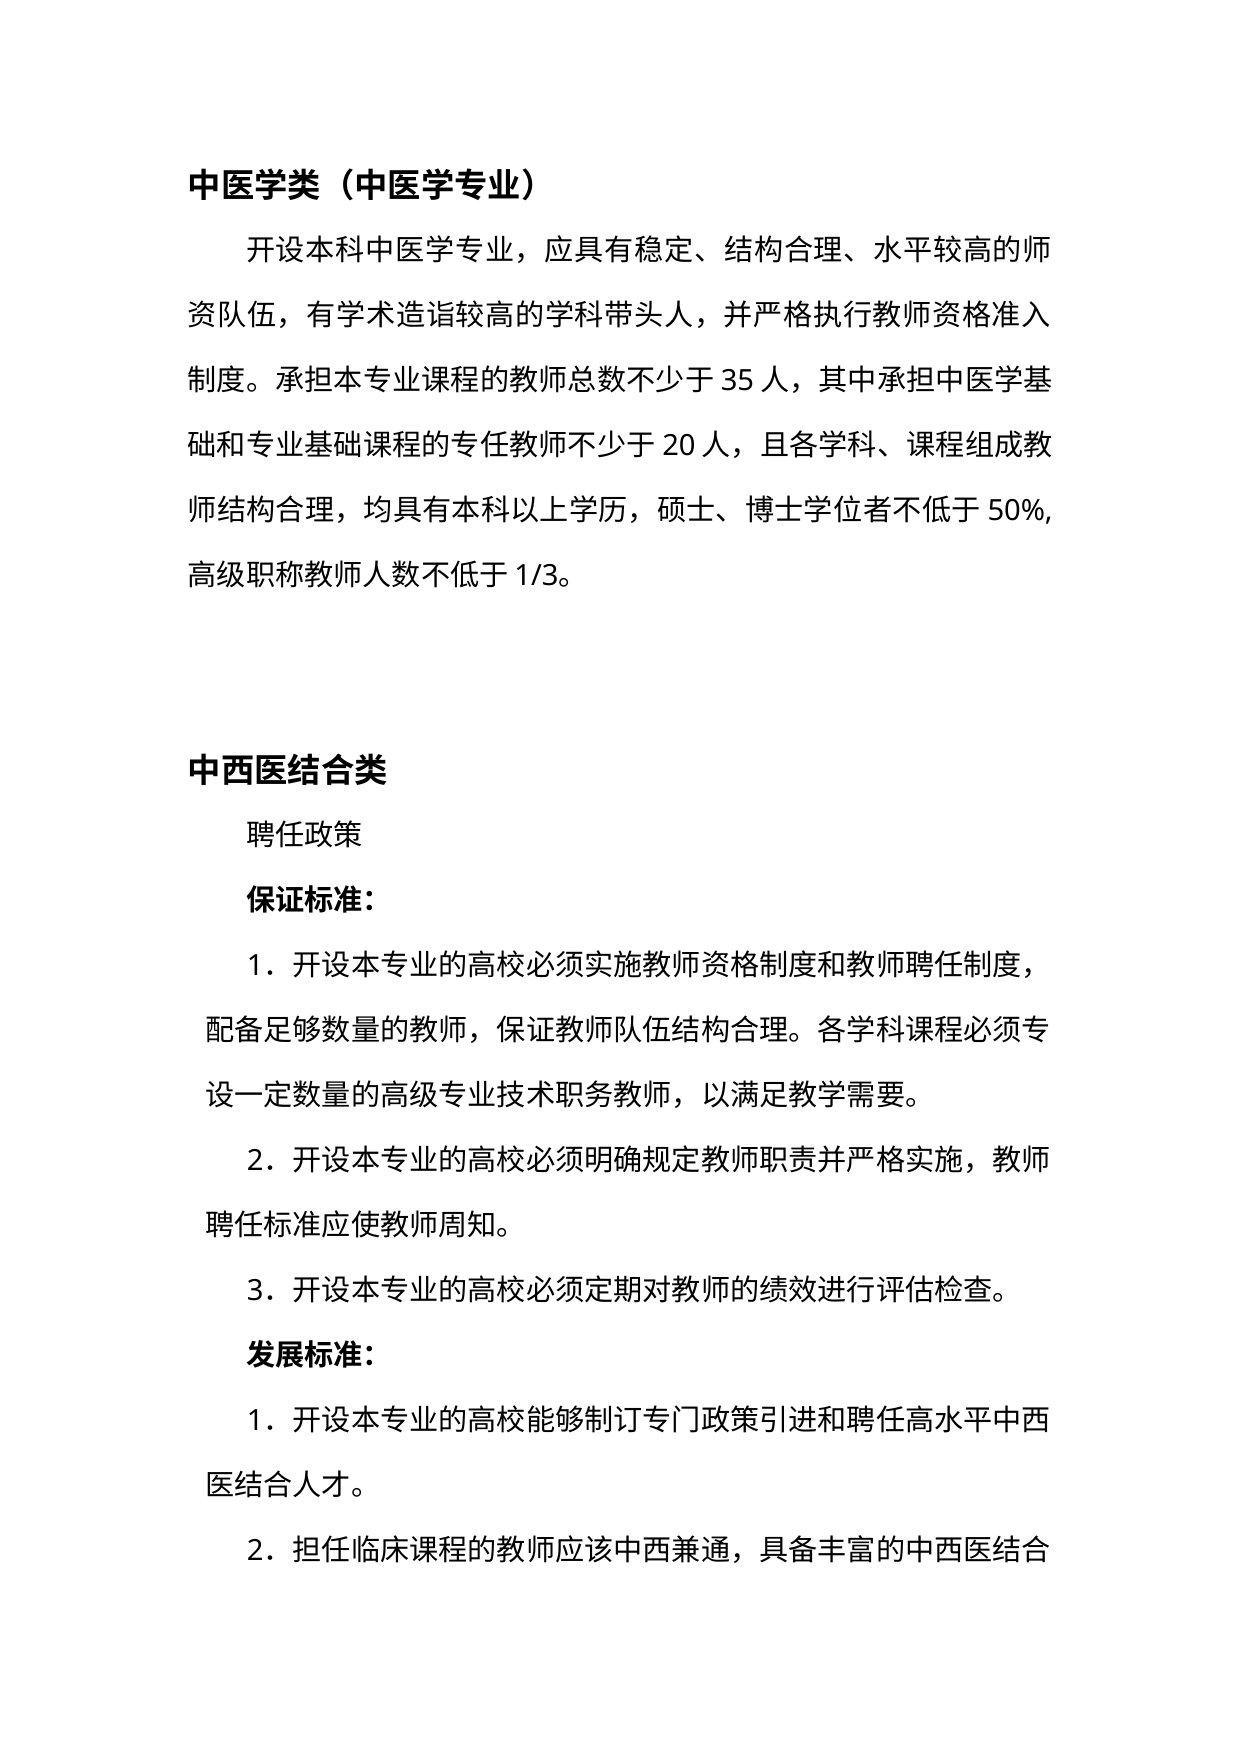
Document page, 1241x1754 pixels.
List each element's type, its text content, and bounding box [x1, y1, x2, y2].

subtitle 中医学类（中医学专业） [187, 150, 1053, 215]
text 聘任政策 [187, 800, 1053, 865]
text 开设本科中医学专业，应具有稳定、结构合理、水平较高的师资队伍，有学术造诣较高的学科带头人，并严格执行教师资格准入制度。承担本专业课程的教师总数不少于35人，其中承担中医学基础和专业基础课程的专任教师不少于20人，且各学科、课程组成教师结构合理，均具有本科以上学历，硕士、博士学位者不低于50%,高级职称教师人数不低于1/3。 [187, 215, 1053, 605]
list 开设本专业的高校必须定期对教师的绩效进行评估检查。 [205, 1255, 1053, 1320]
list 开设本专业的高校必须实施教师资格制度和教师聘任制度，配备足够数量的教师，保证教师队伍结构合理。各学科课程必须专设一定数量的高级专业技术职务教师，以满足教学需要。 [205, 930, 1053, 1125]
text 保证标准： [187, 865, 1053, 930]
text 发展标准： [187, 1320, 1053, 1385]
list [205, 1515, 1053, 1580]
list 开设本专业的高校必须明确规定教师职责并严格实施，教师聘任标准应使教师周知。 [205, 1125, 1053, 1255]
subtitle 中西医结合类 [187, 735, 1053, 800]
list 开设本专业的高校能够制订专门政策引进和聘任高水平中西医结合人才。 [205, 1385, 1053, 1515]
